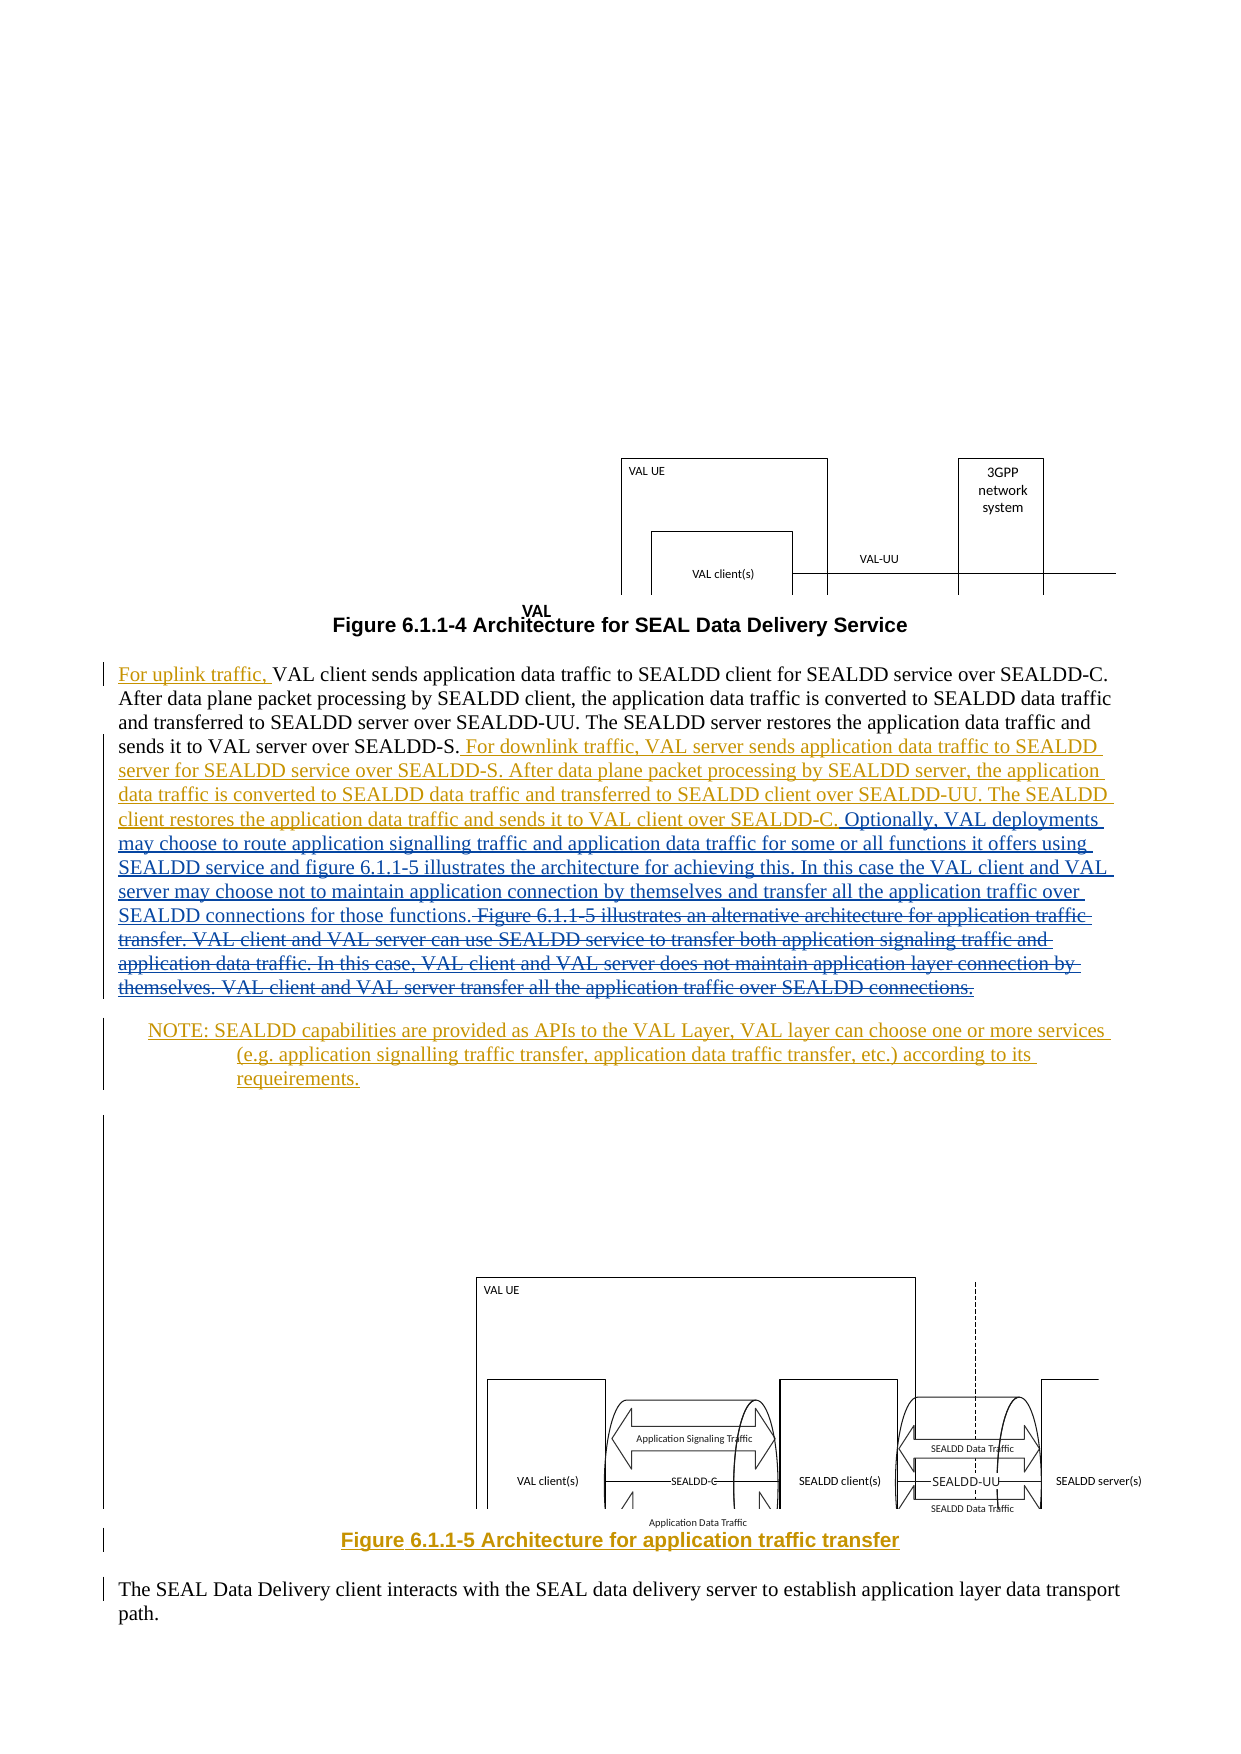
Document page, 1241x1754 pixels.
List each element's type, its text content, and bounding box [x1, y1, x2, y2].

text The SEAL Data Delivery client interacts with the SEAL data delivery server to establish application layer data transport path. [118, 1577, 1122, 1625]
text Figure 6.1.1-4 Architecture for SEAL Data Delivery Service [118, 613, 1122, 637]
text VAL client sends application data traffic to SEALDD client for SEALDD service over SEALDD-C. After data plane packet processing by SEALDD client, the application data traffic is converted to SEALDD data traffic and transferred to SEALDD server over SEALDD-UU. The SEALDD server restores the application data traffic and sends it to VAL server over SEALDD-S. [118, 662, 1122, 999]
